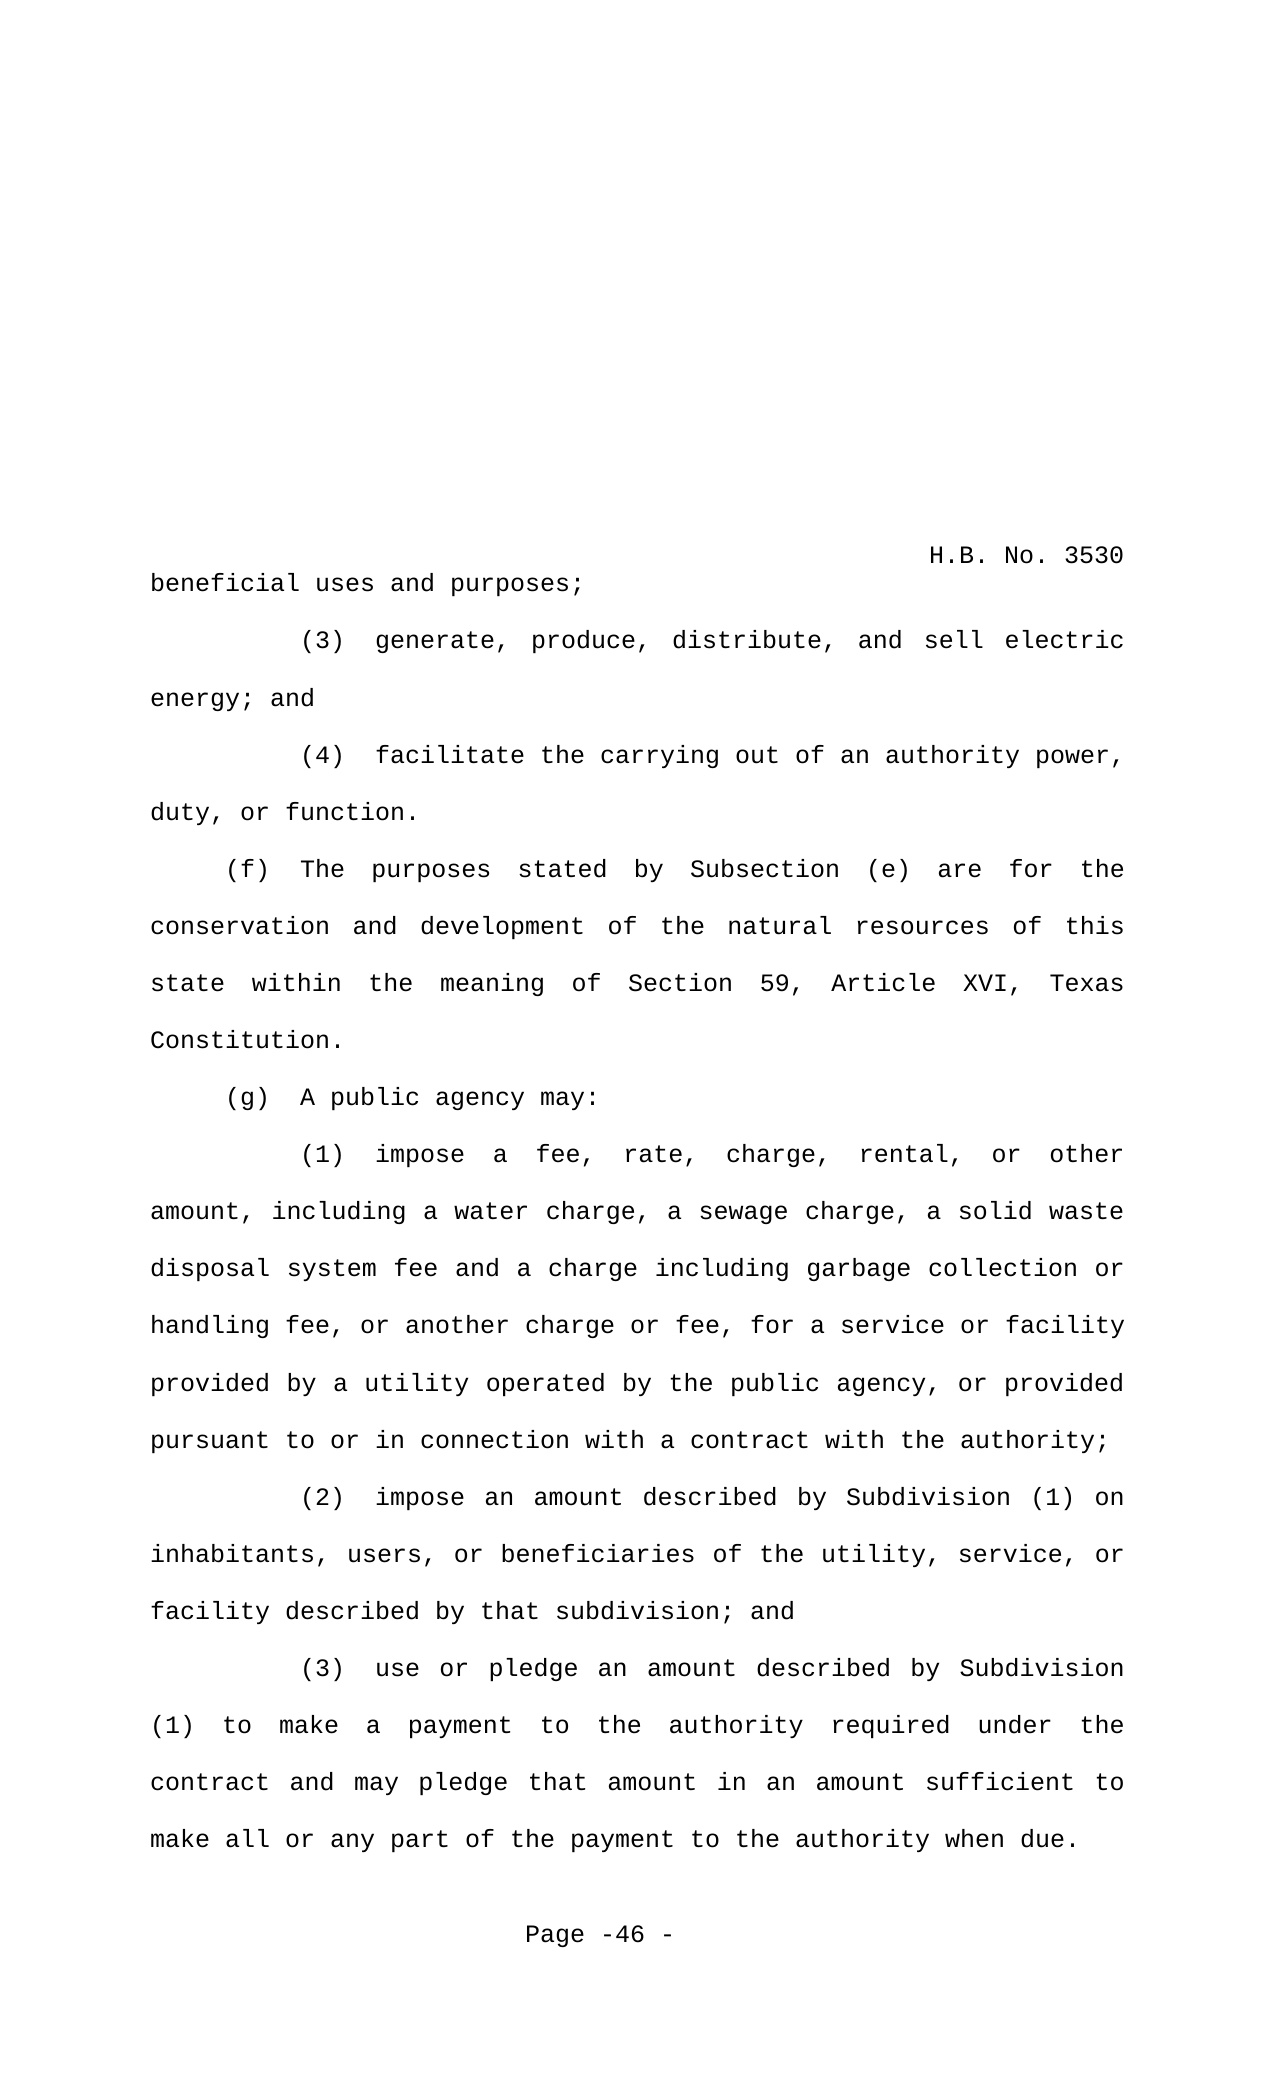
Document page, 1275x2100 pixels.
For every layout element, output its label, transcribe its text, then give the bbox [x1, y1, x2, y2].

text (3) generate, produce, distribute, and sell electric energy; and [150, 628, 1125, 713]
text (1) impose a fee, rate, charge, rental, or other amount, including a water charge, a sewage charge, a solid waste disposal system fee and a charge including garbage collection or handling fee, or another charge or fee, for a service or facility provided by a utility operated by the public agency, or provided pursuant to or in connection with a contract with the authority; [150, 1142, 1125, 1456]
text (2) impose an amount described by Subdivision (1) on inhabitants, users, or beneficiaries of the utility, service, or facility described by that subdivision; and [150, 1484, 1125, 1627]
text (4) facilitate the carrying out of an authority power, duty, or function. [150, 742, 1125, 828]
text (f) The purposes stated by Subsection (e) are for the conservation and development of the natural resources of this state within the meaning of Section 59, Article XVI, Texas Constitution. [150, 856, 1125, 1056]
text (g) A public agency may: [150, 1084, 1125, 1113]
text (3) use or pledge an amount described by Subdivision (1) to make a payment to the authority required under the contract and may pledge that amount in an amount sufficient to make all or any part of the payment to the authority when due. [150, 1655, 1125, 1855]
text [150, 571, 1125, 599]
